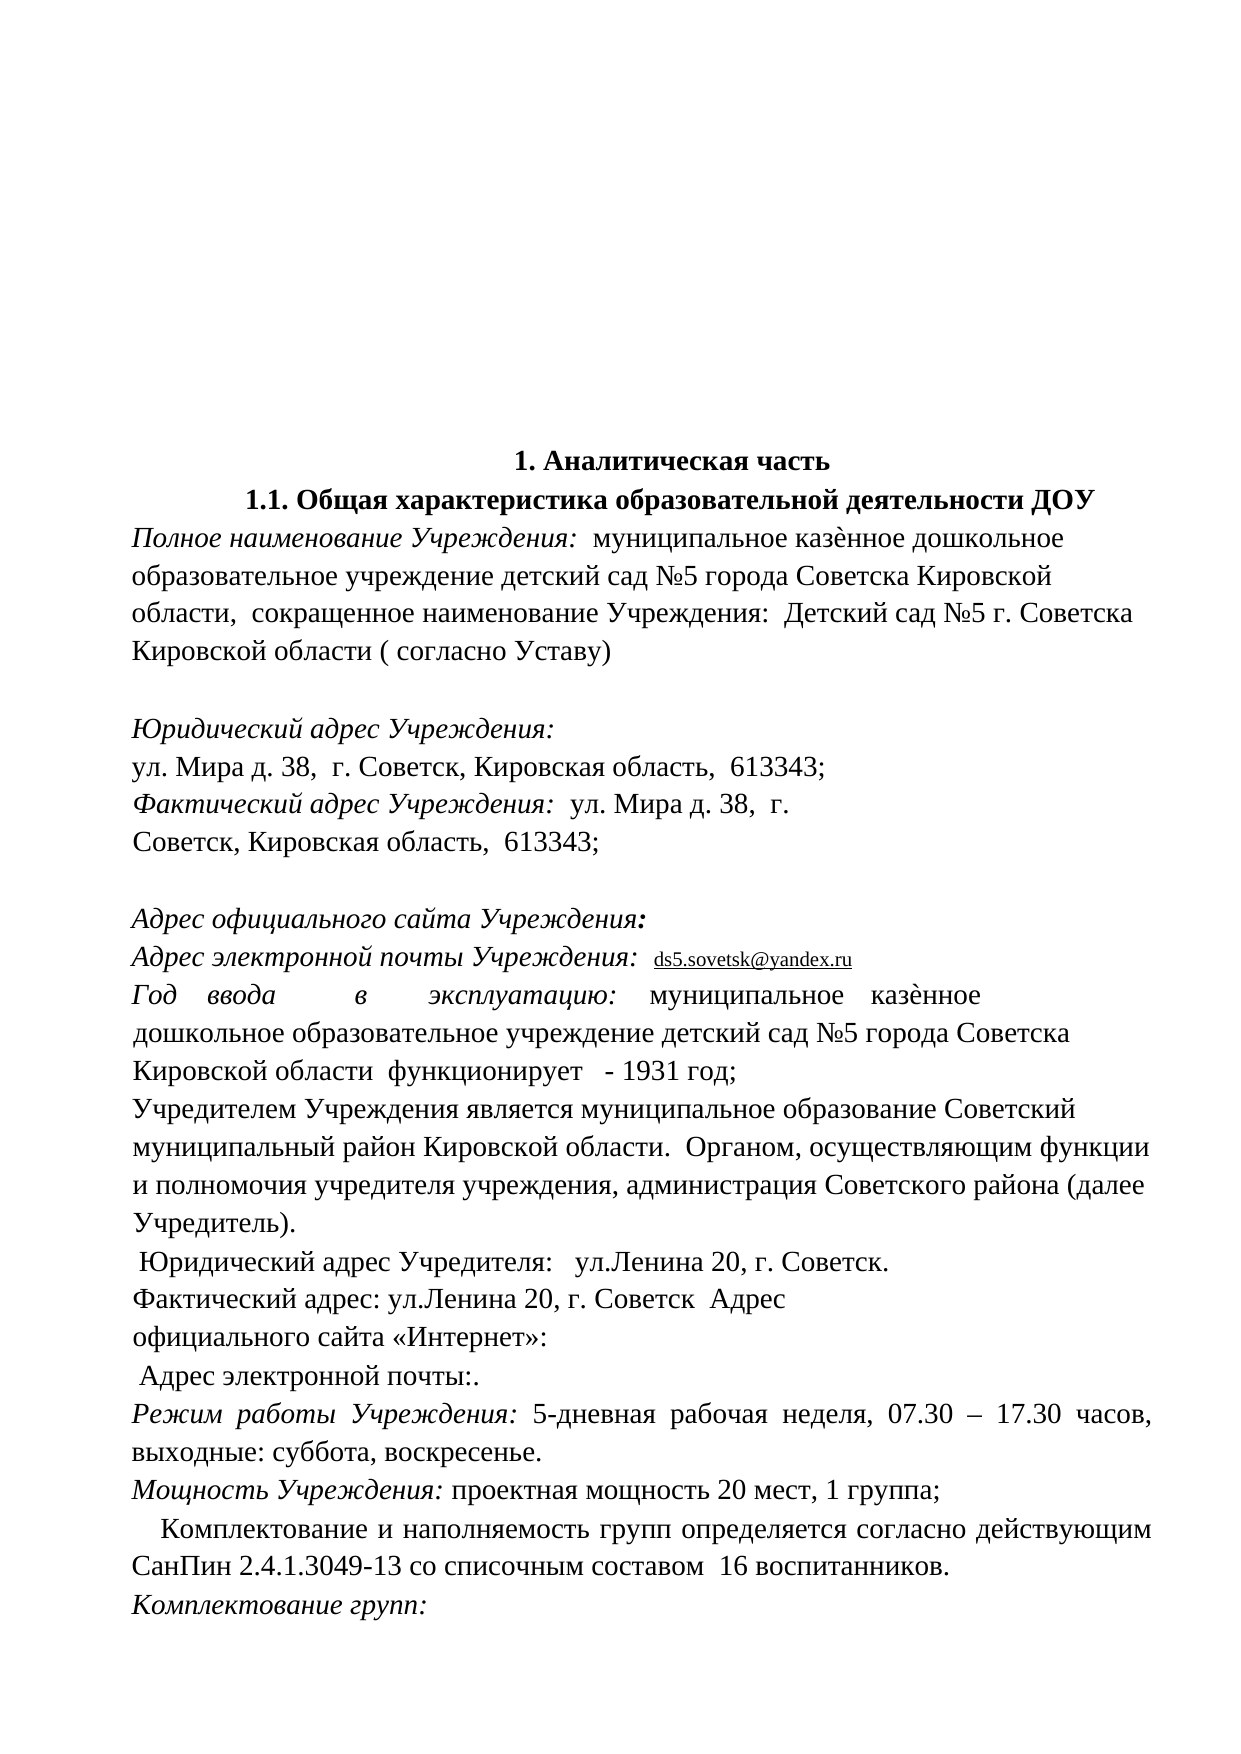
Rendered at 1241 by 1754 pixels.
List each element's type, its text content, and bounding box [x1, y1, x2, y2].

text Комплектование и наполняемость групп определяется согласно действующим СанПин 2.4.1.3049-13 со списочным составом 16 воспитанников. [131, 1511, 1153, 1582]
text Адрес электронной почты Учреждения: ds5.sovetsk@yandex.ru [131, 939, 1159, 973]
text Режим работы Учреждения: 5-дневная рабочая неделя, 07.30 – 17.30 часов, выходные: суббота, воскресенье. [131, 1396, 1153, 1467]
text Юридический адрес Учредителя: ул.Ленина 20, г. Советск. Фактический адрес: ул.Ленина 20, г. Советск Адрес официального сайта «Интернет»: [131, 1244, 892, 1353]
subtitle Аналитическая часть [185, 443, 1159, 477]
text ул. Мира д. 38, г. Советск, Кировская область, 613343; Фактический адрес Учреждения: ул. Мира д. 38, г. Советск, Кировская область, 613343; [131, 749, 828, 858]
text Адрес электронной почты:. [131, 1358, 1153, 1391]
text Мощность Учреждения: проектная мощность 20 мест, 1 группа; [131, 1472, 1153, 1506]
text Год ввода в эксплуатацию: муниципальное казѐнное дошкольное образовательное учреждение детский сад №5 города Советска Кировской области функционирует - 1931 год; [131, 977, 1153, 1087]
text Юридический адрес Учреждения: [131, 711, 1159, 744]
text Адрес официального сайта Учреждения: [131, 901, 1159, 935]
text Учредителем Учреждения является муниципальное образование Советский муниципальный район Кировской области. Органом, осуществляющим функции и полномочия учредителя учреждения, администрация Советского района (далее Учредитель). [131, 1092, 1153, 1239]
text 1.1. Общая характеристика образовательной деятельности ДОУ Полное наименование Учреждения: муниципальное казѐнное дошкольное образовательное учреждение детский сад №5 города Советска Кировской области, сокращенное наименование Учреждения: Детский сад №5 г. Советска Кировской области ( согласно Уставу) [131, 482, 1153, 667]
text Комплектование групп: [131, 1587, 1159, 1620]
